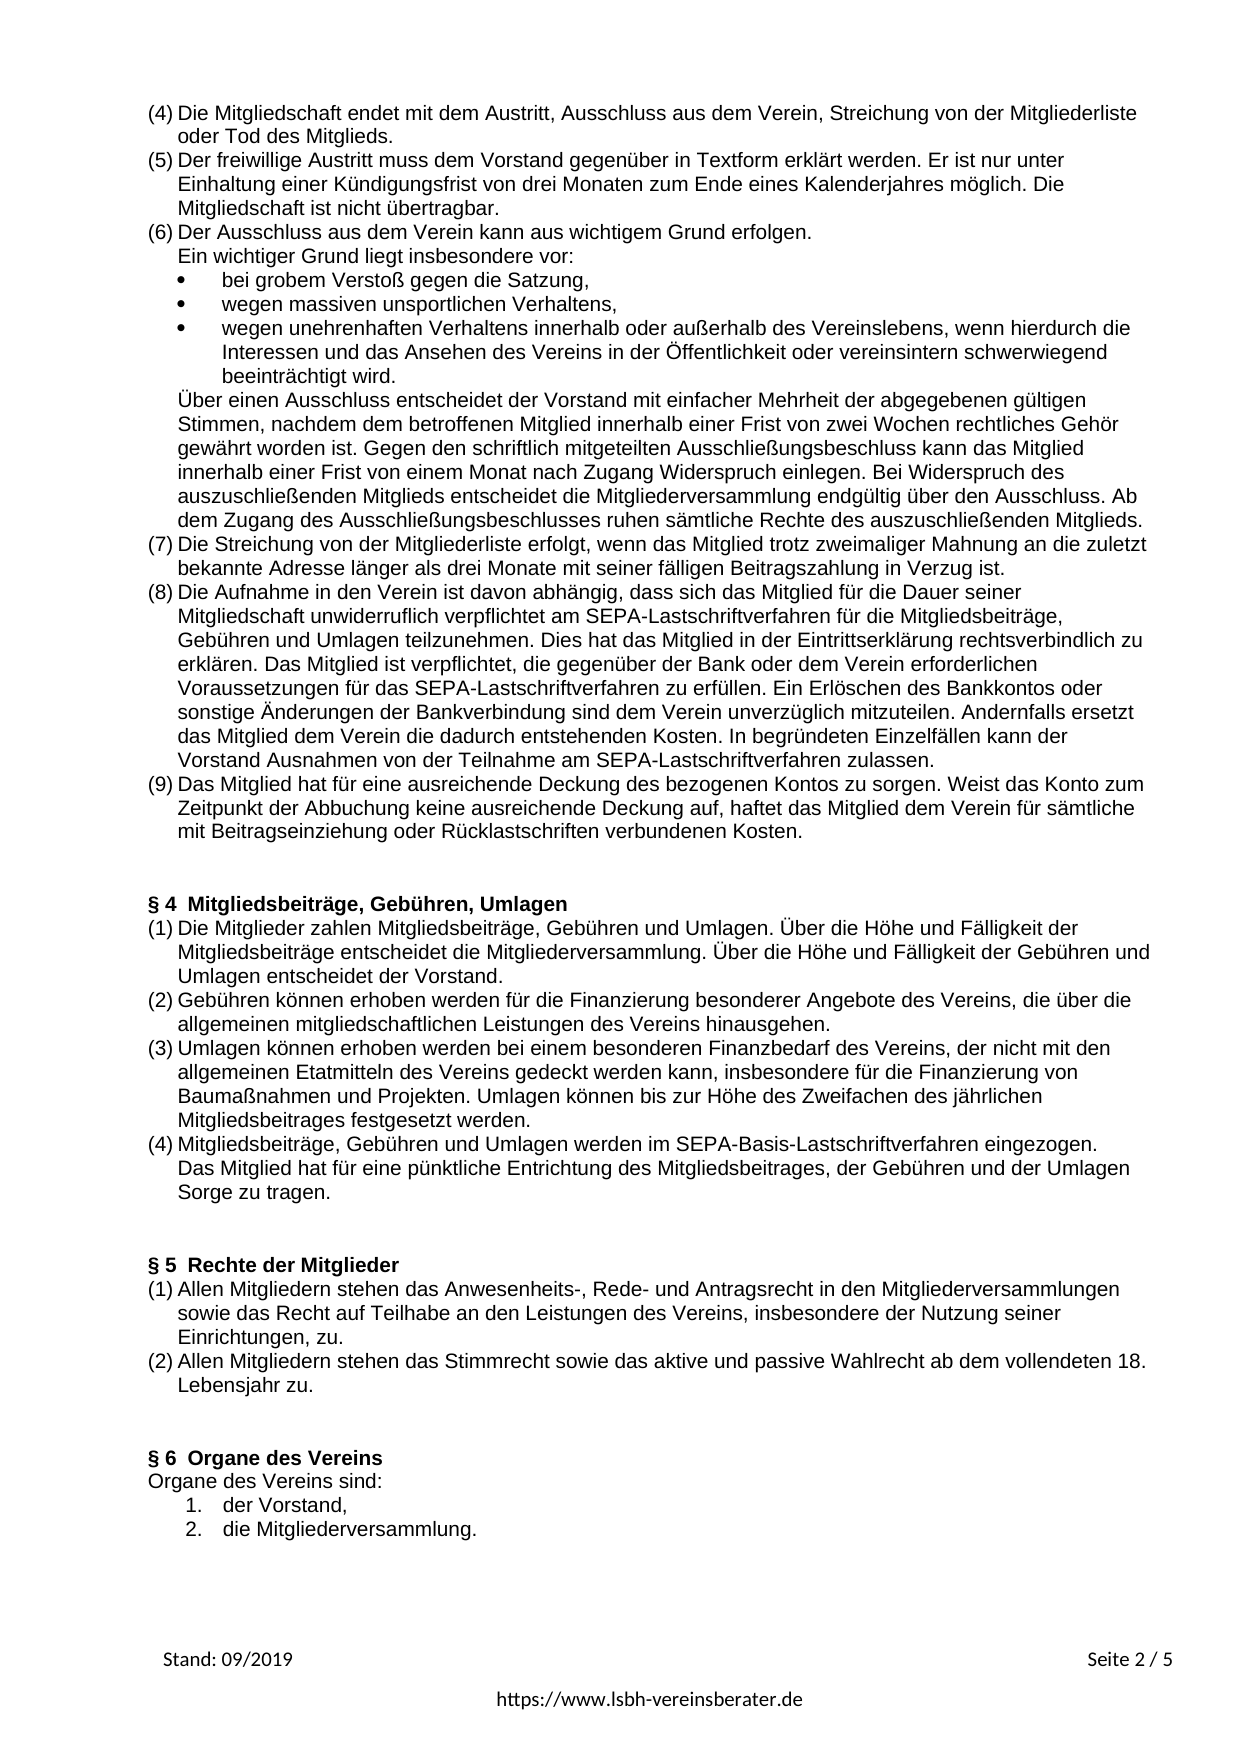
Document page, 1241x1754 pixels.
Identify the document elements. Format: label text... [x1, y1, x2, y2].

list Mitgliedsbeiträge, Gebühren und Umlagen werden im SEPA-Basis-Lastschriftverfahren eingezogen. [148, 1132, 1152, 1156]
list Die Mitgliedschaft endet mit dem Austritt, Ausschluss aus dem Verein, Streichung von der Mitgliederliste oder Tod des Mitglieds. [148, 100, 1152, 148]
list Ein wichtiger Grund liegt insbesondere vor: [177, 244, 1152, 268]
list Der freiwillige Austritt muss dem Vorstand gegenüber in Textform erklärt werden. Er ist nur unter Einhaltung einer Kündigungsfrist von drei Monaten zum Ende eines Kalenderjahres möglich. Die Mitgliedschaft ist nicht übertragbar. [148, 148, 1152, 220]
list Gebühren können erhoben werden für die Finanzierung besonderer Angebote des Vereins, die über die allgemeinen mitgliedschaftlichen Leistungen des Vereins hinausgehen. [148, 988, 1152, 1036]
list wegen unehrenhaften Verhaltens innerhalb oder außerhalb des Vereinslebens, wenn hierdurch die Interessen und das Ansehen des Vereins in der Öffentlichkeit oder vereinsintern schwerwiegend beeinträchtigt wird. [177, 316, 1152, 388]
list Umlagen können erhoben werden bei einem besonderen Finanzbedarf des Vereins, der nicht mit den allgemeinen Etatmitteln des Vereins gedeckt werden kann, insbesondere für die Finanzierung von Baumaßnahmen und Projekten. Umlagen können bis zur Höhe des Zweifachen des jährlichen Mitgliedsbeitrages festgesetzt werden. [148, 1036, 1152, 1132]
list Das Mitglied hat für eine pünktliche Entrichtung des Mitgliedsbeitrages, der Gebühren und der Umlagen Sorge zu tragen. [177, 1156, 1152, 1204]
list bei grobem Verstoß gegen die Satzung, [177, 268, 1152, 292]
list Über einen Ausschluss entscheidet der Vorstand mit einfacher Mehrheit der abgegebenen gültigen Stimmen, nachdem dem betroffenen Mitglied innerhalb einer Frist von zwei Wochen rechtliches Gehör gewährt worden ist. Gegen den schriftlich mitgeteilten Ausschließungsbeschluss kann das Mitglied innerhalb einer Frist von einem Monat nach Zugang Widerspruch einlegen. Bei Widerspruch des auszuschließenden Mitglieds entscheidet die Mitgliederversammlung endgültig über den Ausschluss. Ab dem Zugang des Ausschließungsbeschlusses ruhen sämtliche Rechte des auszuschließenden Mitglieds. [177, 388, 1152, 532]
list Die Streichung von der Mitgliederliste erfolgt, wenn das Mitglied trotz zweimaliger Mahnung an die zuletzt bekannte Adresse länger als drei Monate mit seiner fälligen Beitragszahlung in Verzug ist. [148, 532, 1152, 580]
list Das Mitglied hat für eine ausreichende Deckung des bezogenen Kontos zu sorgen. Weist das Konto zum Zeitpunkt der Abbuchung keine ausreichende Deckung auf, haftet das Mitglied dem Verein für sämtliche mit Beitragseinziehung oder Rücklastschriften verbundenen Kosten. [148, 771, 1152, 843]
list Der Ausschluss aus dem Verein kann aus wichtigem Grund erfolgen. [148, 220, 1152, 244]
list Die Aufnahme in den Verein ist davon abhängig, dass sich das Mitglied für die Dauer seiner Mitgliedschaft unwiderruflich verpflichtet am SEPA-Lastschriftverfahren für die Mitgliedsbeiträge, Gebühren und Umlagen teilzunehmen. Dies hat das Mitglied in der Eintrittserklärung rechtsverbindlich zu erklären. Das Mitglied ist verpflichtet, die gegenüber der Bank oder dem Verein erforderlichen Voraussetzungen für das SEPA-Lastschriftverfahren zu erfüllen. Ein Erlöschen des Bankkontos oder sonstige Änderungen der Bankverbindung sind dem Verein unverzüglich mitzuteilen. Andernfalls ersetzt das Mitglied dem Verein die dadurch entstehenden Kosten. In begründeten Einzelfällen kann der Vorstand Ausnahmen von der Teilnahme am SEPA-Lastschriftverfahren zulassen. [148, 580, 1152, 771]
list die Mitgliederversammlung. [185, 1517, 1152, 1541]
subtitle Organe des Vereins [148, 1445, 1152, 1469]
list Allen Mitgliedern stehen das Anwesenheits-, Rede- und Antragsrecht in den Mitgliederversammlungen sowie das Recht auf Teilhabe an den Leistungen des Vereins, insbesondere der Nutzung seiner Einrichtungen, zu. [148, 1277, 1152, 1348]
subtitle Mitgliedsbeiträge, Gebühren, Umlagen [148, 892, 1152, 916]
text Organe des Vereins sind: [148, 1469, 1152, 1493]
list Allen Mitgliedern stehen das Stimmrecht sowie das aktive und passive Wahlrecht ab dem vollendeten 18. Lebensjahr zu. [148, 1348, 1152, 1396]
list Die Mitglieder zahlen Mitgliedsbeiträge, Gebühren und Umlagen. Über die Höhe und Fälligkeit der Mitgliedsbeiträge entscheidet die Mitgliederversammlung. Über die Höhe und Fälligkeit der Gebühren und Umlagen entscheidet der Vorstand. [148, 916, 1152, 988]
list der Vorstand, [185, 1493, 1152, 1517]
subtitle Rechte der Mitglieder [148, 1253, 1152, 1277]
list wegen massiven unsportlichen Verhaltens, [177, 292, 1152, 316]
